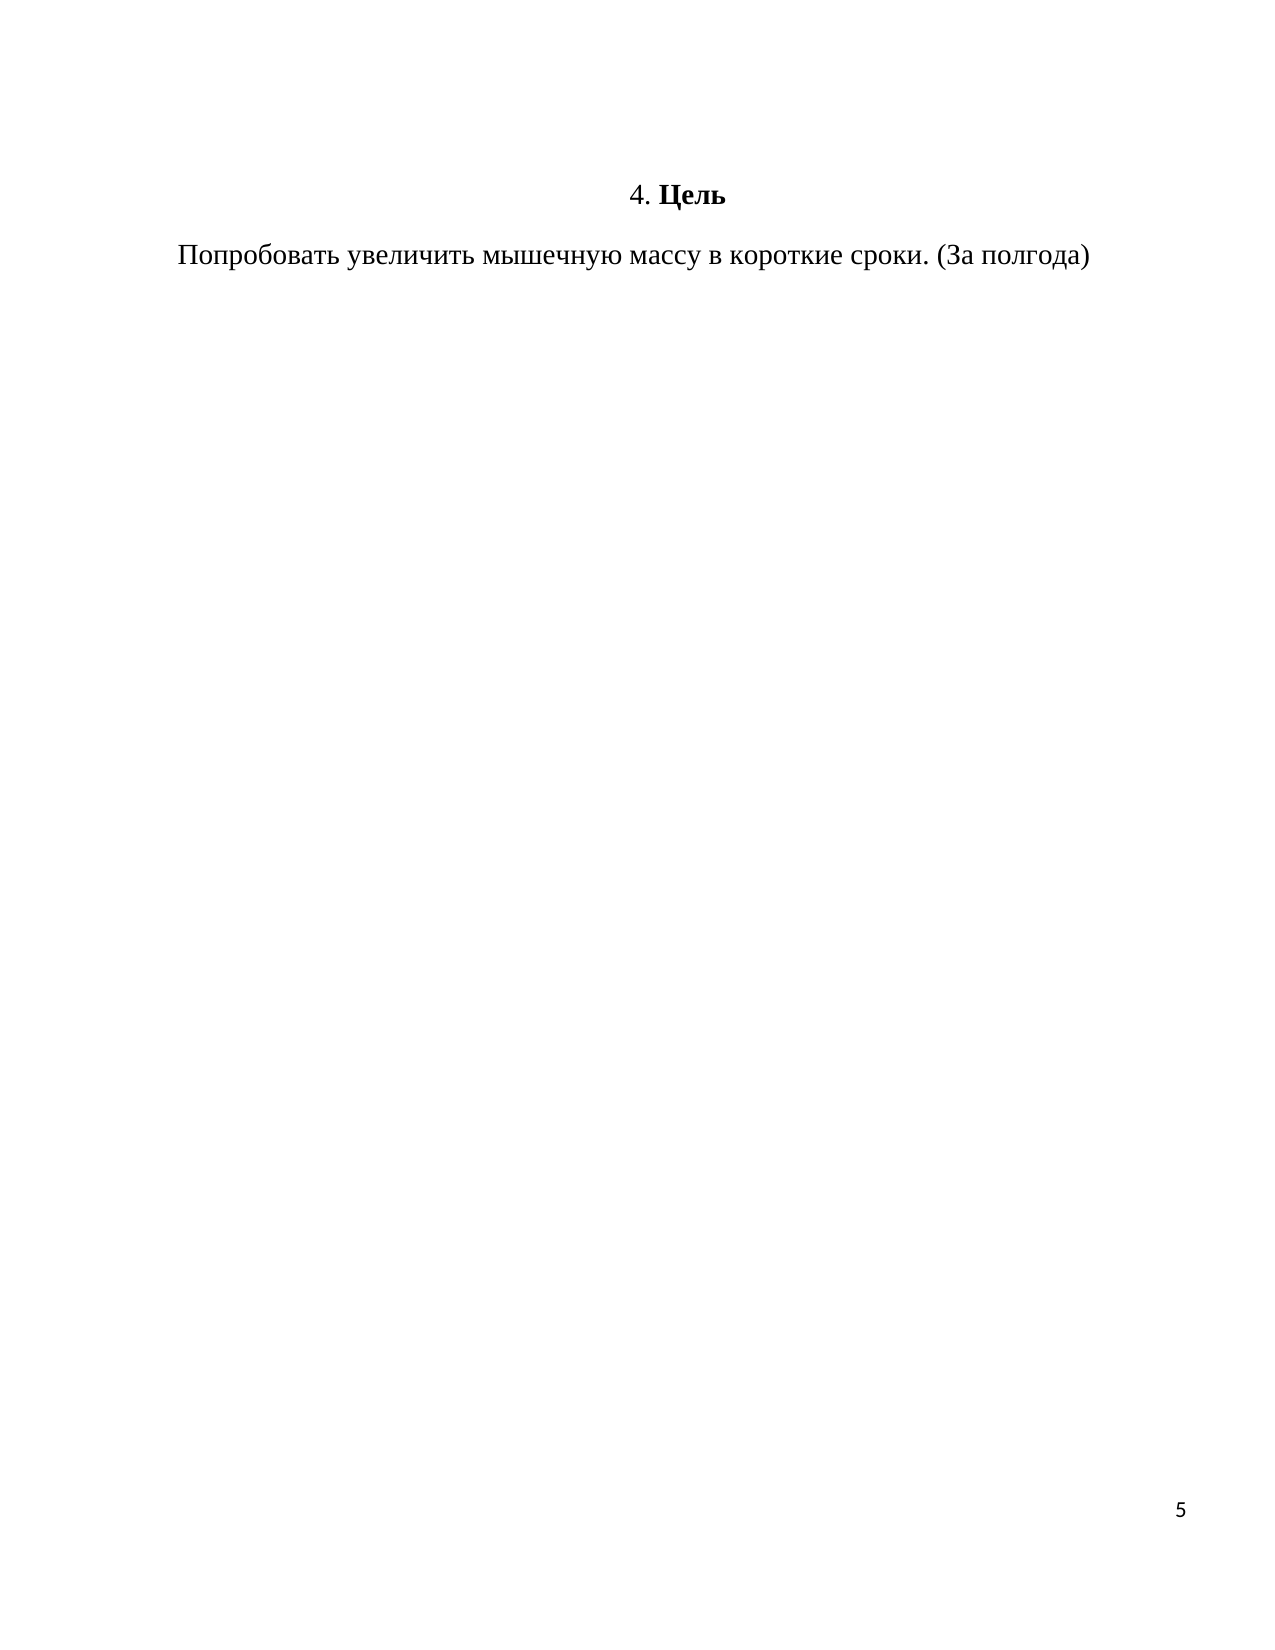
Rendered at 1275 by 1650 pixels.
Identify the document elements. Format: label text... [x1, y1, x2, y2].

text 4. Цель [177, 177, 1186, 211]
text Попробовать увеличить мышечную массу в короткие сроки. (За полгода) [177, 237, 1186, 270]
